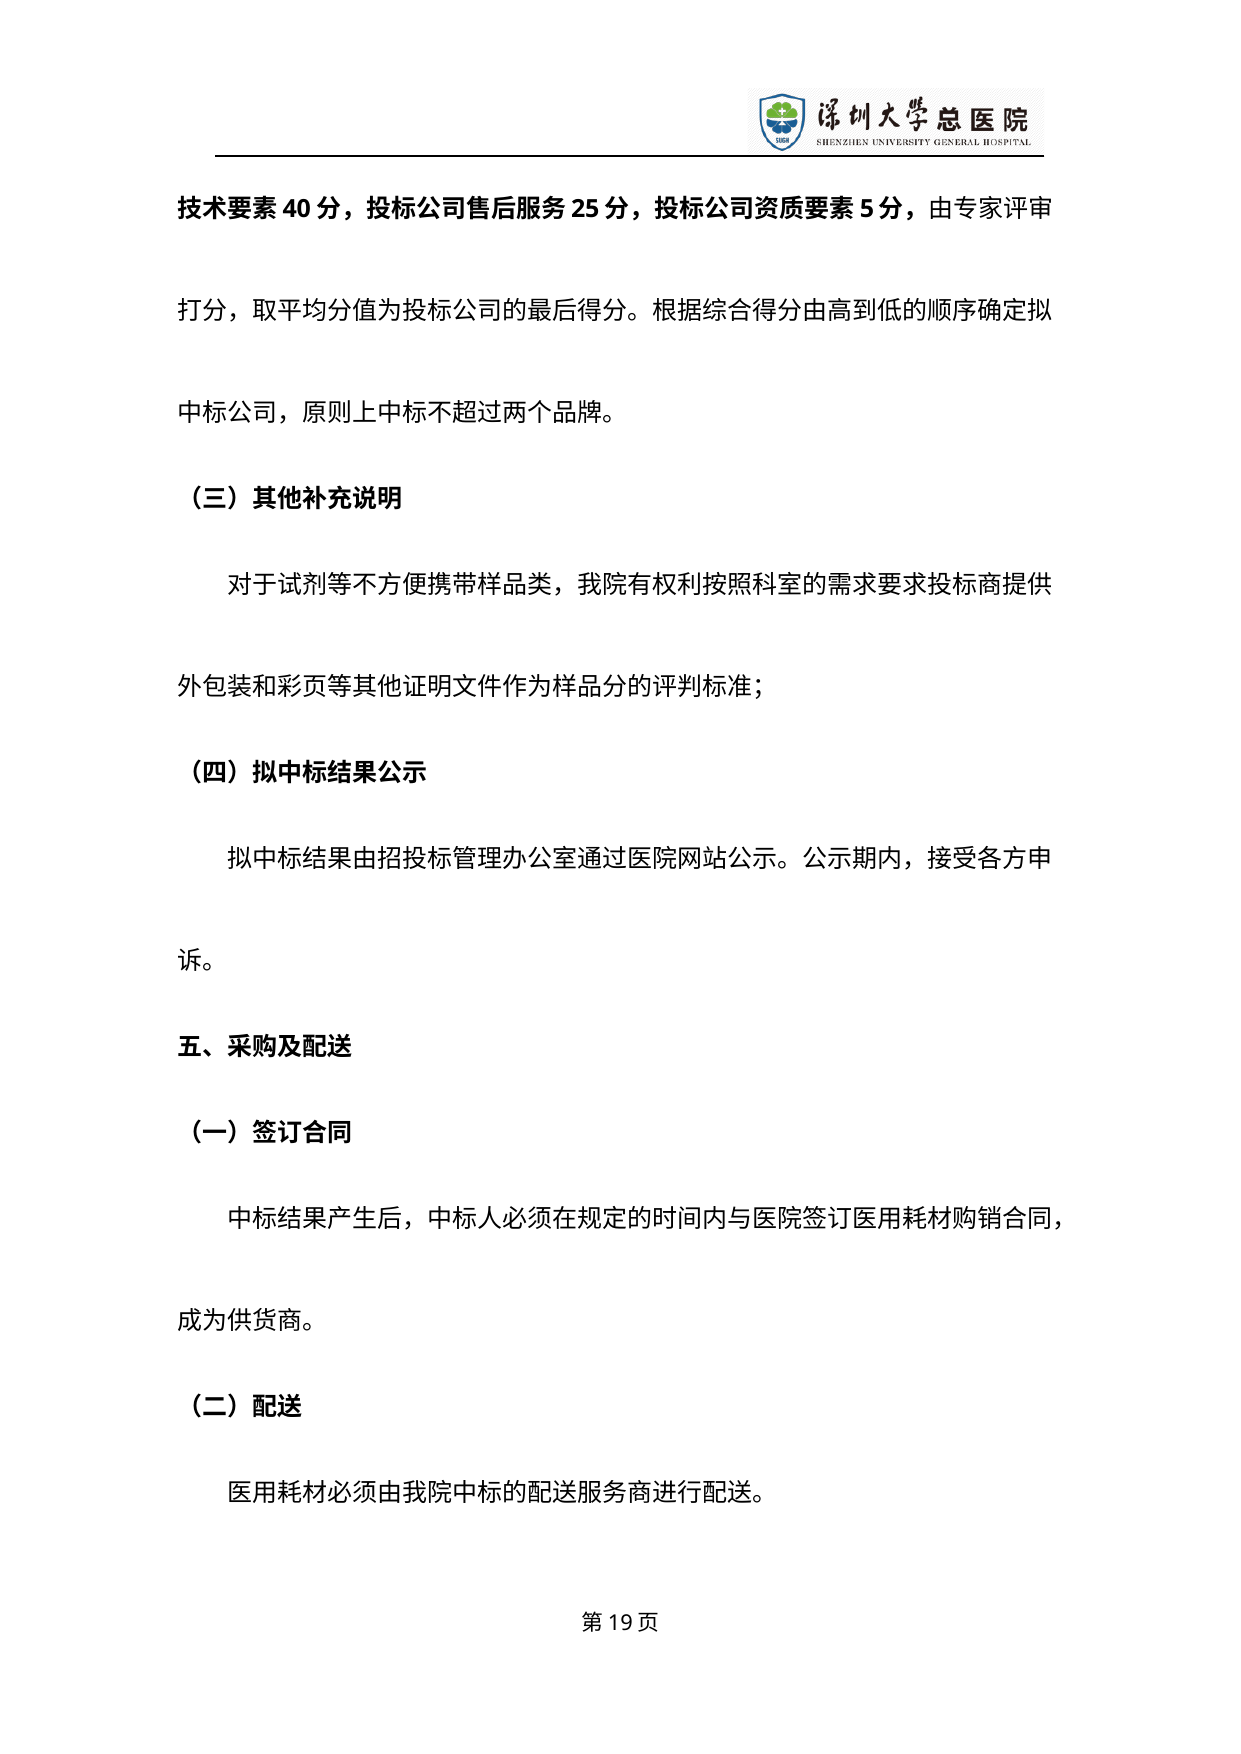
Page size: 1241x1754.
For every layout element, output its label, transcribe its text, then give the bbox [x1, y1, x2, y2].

text （四）拟中标结果公示 [177, 736, 1063, 804]
text （三）其他补充说明 [177, 462, 1063, 530]
text （二）配送 [177, 1370, 1063, 1438]
text 五、采购及配送 [177, 1010, 1063, 1078]
picture [747, 88, 1045, 154]
text （一）签订合同 [177, 1096, 1063, 1164]
text 拟中标结果由招投标管理办公室通过医院网站公示。公示期内，接受各方申诉。 [177, 822, 1063, 992]
text 医用耗材必须由我院中标的配送服务商进行配送。 [177, 1456, 1063, 1524]
text 对于试剂等不方便携带样品类，我院有权利按照科室的需求要求投标商提供外包装和彩页等其他证明文件作为样品分的评判标准； [177, 548, 1063, 718]
text 中标结果产生后，中标人必须在规定的时间内与医院签订医用耗材购销合同，成为供货商。 [177, 1182, 1063, 1352]
